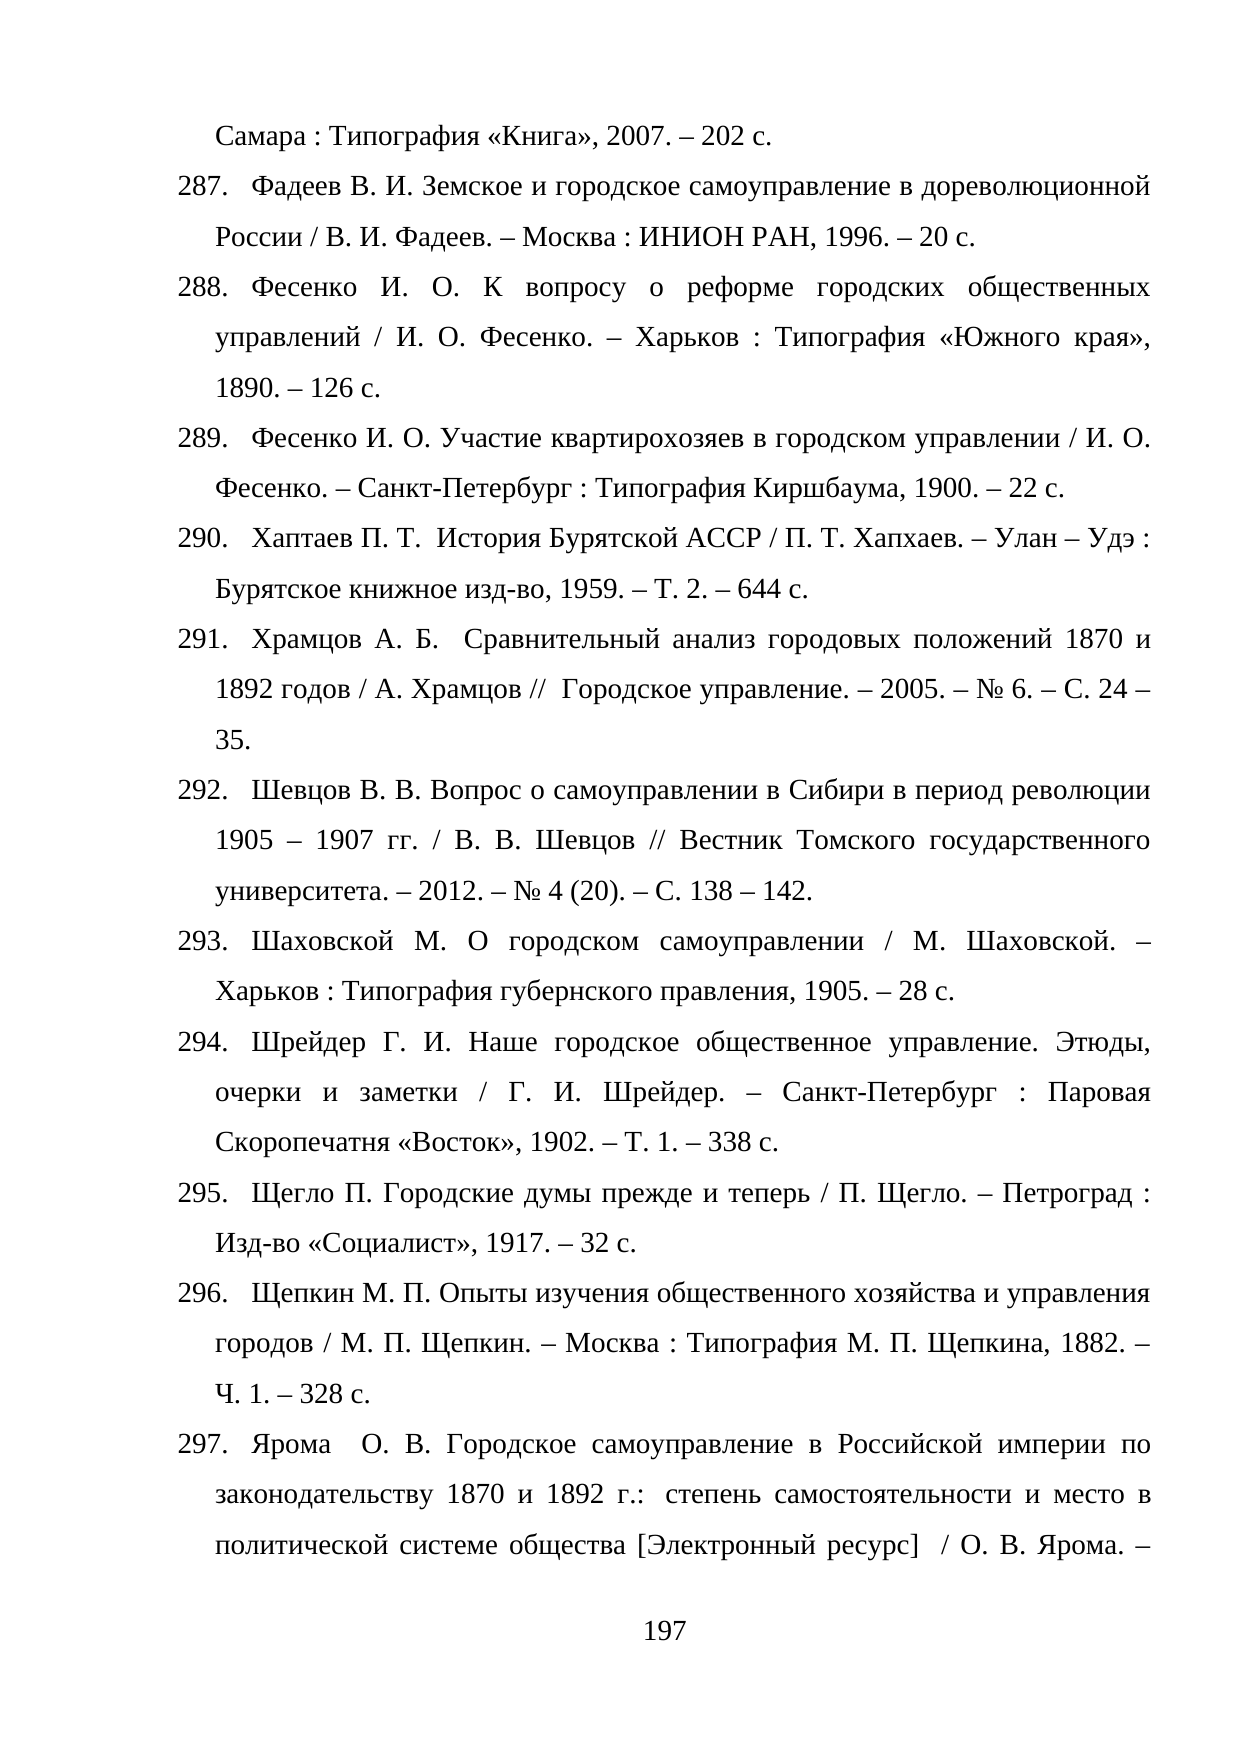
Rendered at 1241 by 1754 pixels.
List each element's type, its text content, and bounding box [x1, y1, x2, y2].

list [177, 118, 1152, 152]
list Шевцов В. В. Вопрос о самоуправлении в Сибири в период революции 1905 – 1907 гг. / В. В. Шевцов // Вестник Томского государственного университета. – 2012. – № 4 (20). – С. 138 – 142. [177, 772, 1152, 906]
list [177, 1426, 1152, 1560]
list Фадеев В. И. Земское и городское самоуправление в дореволюционной России / В. И. Фадеев. – Москва : ИНИОН РАН, 1996. – 20 с. [177, 168, 1152, 252]
list Фесенко И. О. К вопросу о реформе городских общественных управлений / И. О. Фесенко. – Харьков : Типография «Южного края», 1890. – 126 с. [177, 269, 1152, 403]
list Щепкин М. П. Опыты изучения общественного хозяйства и управления городов / М. П. Щепкин. – Москва : Типография М. П. Щепкина, 1882. – Ч. 1. – 328 с. [177, 1275, 1152, 1409]
list Шрейдер Г. И. Наше городское общественное управление. Этюды, очерки и заметки / Г. И. Шрейдер. – Санкт-Петербург : Паровая Скоропечатня «Восток», 1902. – Т. 1. – 338 с. [177, 1024, 1152, 1158]
list Хаптаев П. Т. История Бурятской АССР / П. Т. Хапхаев. – Улан – Удэ : Бурятское книжное изд-во, 1959. – Т. 2. – 644 с. [177, 521, 1152, 604]
list Шаховской М. О городском самоуправлении / М. Шаховской. – Харьков : Типография губернского правления, 1905. – 28 с. [177, 923, 1152, 1007]
list Храмцов А. Б. Сравнительный анализ городовых положений 1870 и 1892 годов / А. Храмцов // Городское управление. – 2005. – № 6. – С. 24 – 35. [177, 621, 1152, 755]
list Щегло П. Городские думы прежде и теперь / П. Щегло. – Петроград : Изд-во «Социалист», 1917. – 32 с. [177, 1175, 1152, 1258]
list Фесенко И. О. Участие квартирохозяев в городском управлении / И. О. Фесенко. – Санкт-Петербург : Типография Киршбаума, 1900. – 22 с. [177, 420, 1152, 504]
